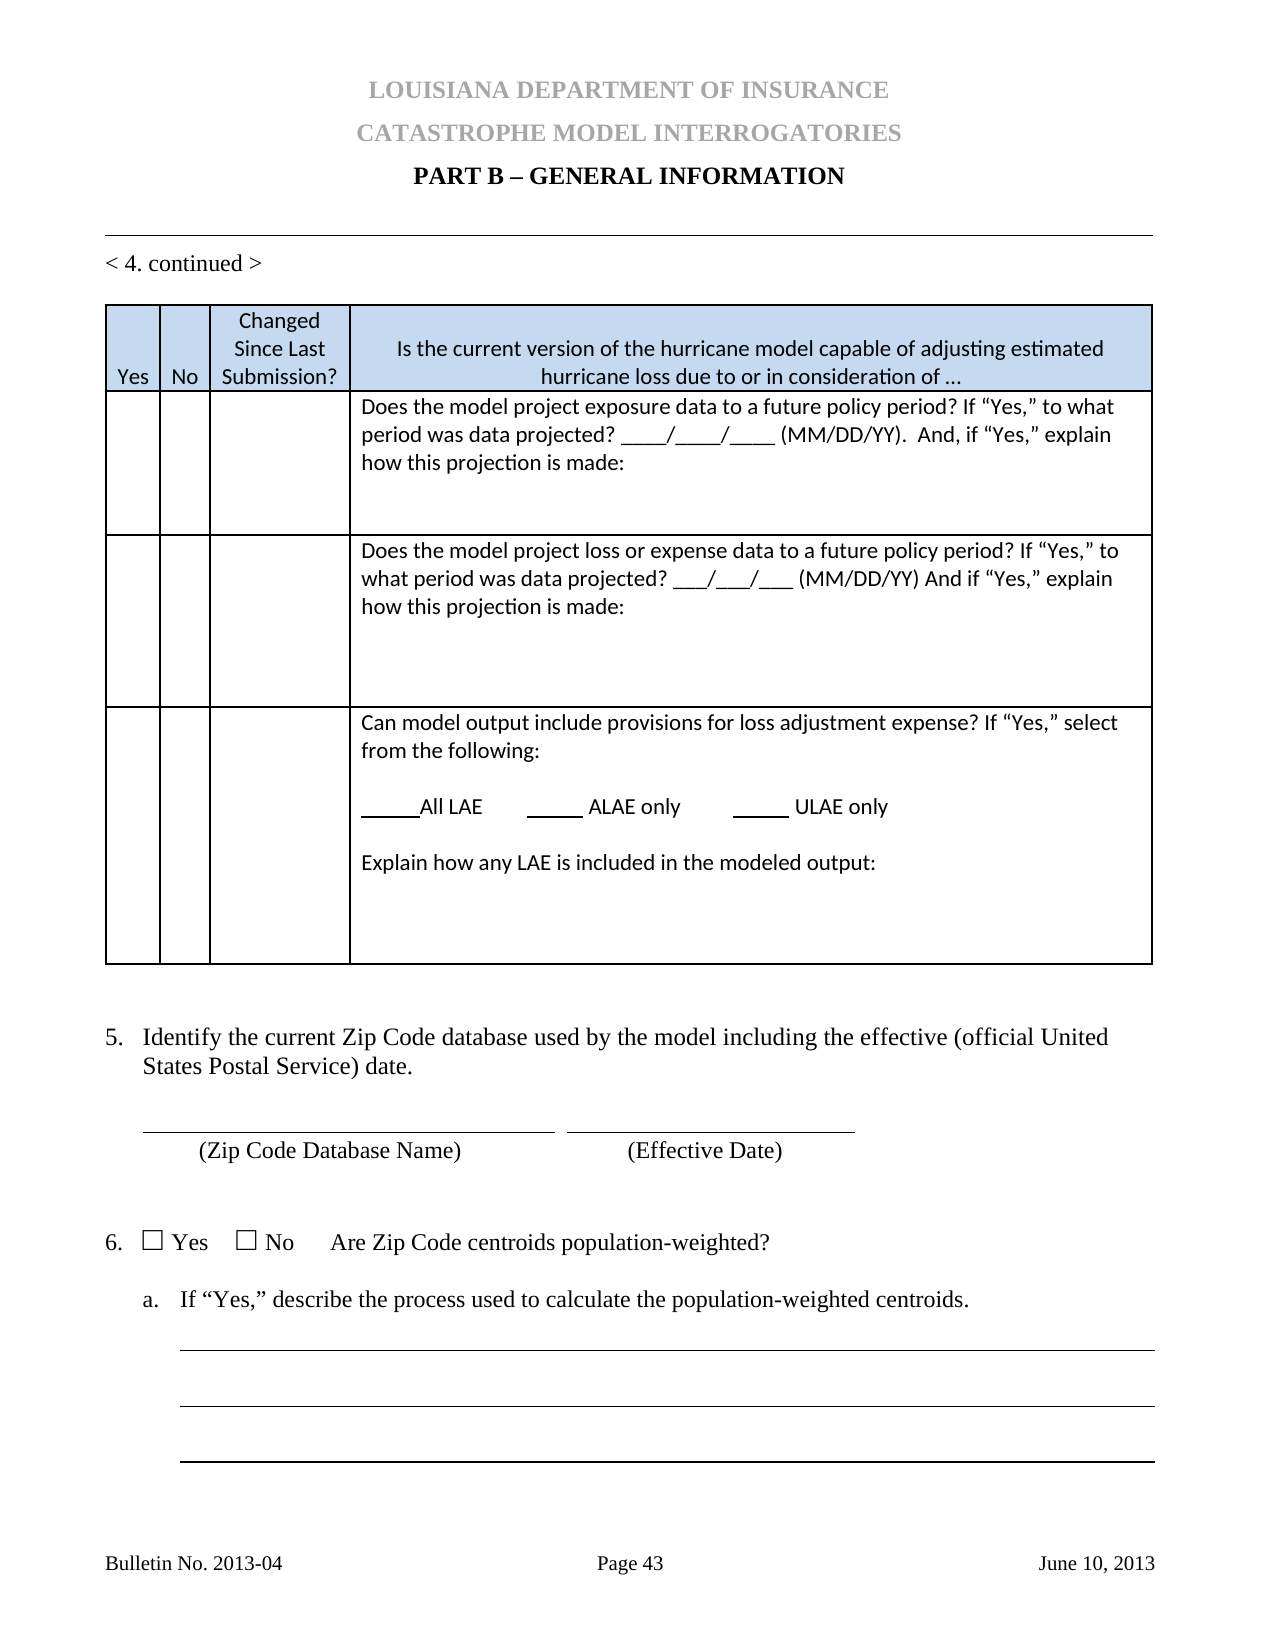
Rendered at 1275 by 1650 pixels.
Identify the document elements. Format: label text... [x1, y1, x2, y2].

table_cell Does the model project exposure data to a future policy period? If “Yes,” to what period was data projected? ____/____/____ (MM/DD/YY). And, if “Yes,” explain how this projection is made: [351, 392, 1151, 534]
table_cell [107, 708, 159, 963]
table_header Changed Since Last Submission? [211, 306, 349, 390]
table_cell [161, 392, 209, 534]
table_header No [161, 306, 209, 390]
text < 4. continued > [105, 249, 1153, 276]
table_cell Can model output include provisions for loss adjustment expense? If “Yes,” select from the following: All LAE ALAE only ULAE only Explain how any LAE is included in the modeled output: [351, 708, 1151, 963]
table_cell Does the model project loss or expense data to a future policy period? If “Yes,” to what period was data projected? ___/___/___ (MM/DD/YY) And if “Yes,” explain how this projection is made: [351, 536, 1151, 706]
table_header Is the current version of the hurricane model capable of adjusting estimated hurricane loss due to or in consideration of … [351, 306, 1151, 390]
table_cell [211, 536, 349, 706]
table_cell [211, 708, 349, 963]
table_cell [107, 392, 159, 534]
table_cell [211, 392, 349, 534]
text 6. □ Yes □ No Are Zip Code centroids population-weighted? [105, 1219, 1153, 1257]
list If “Yes,” describe the process used to calculate the population-weighted centroids. [142, 1285, 1153, 1312]
text 5. Identify the current Zip Code database used by the model including the effective (official United States Postal Service) date. [105, 1022, 1153, 1080]
text (Zip Code Database Name) (Effective Date) [142, 1136, 1153, 1164]
table_cell [107, 536, 159, 706]
table_cell [161, 708, 209, 963]
table_cell [161, 536, 209, 706]
table_header Yes [107, 306, 159, 390]
